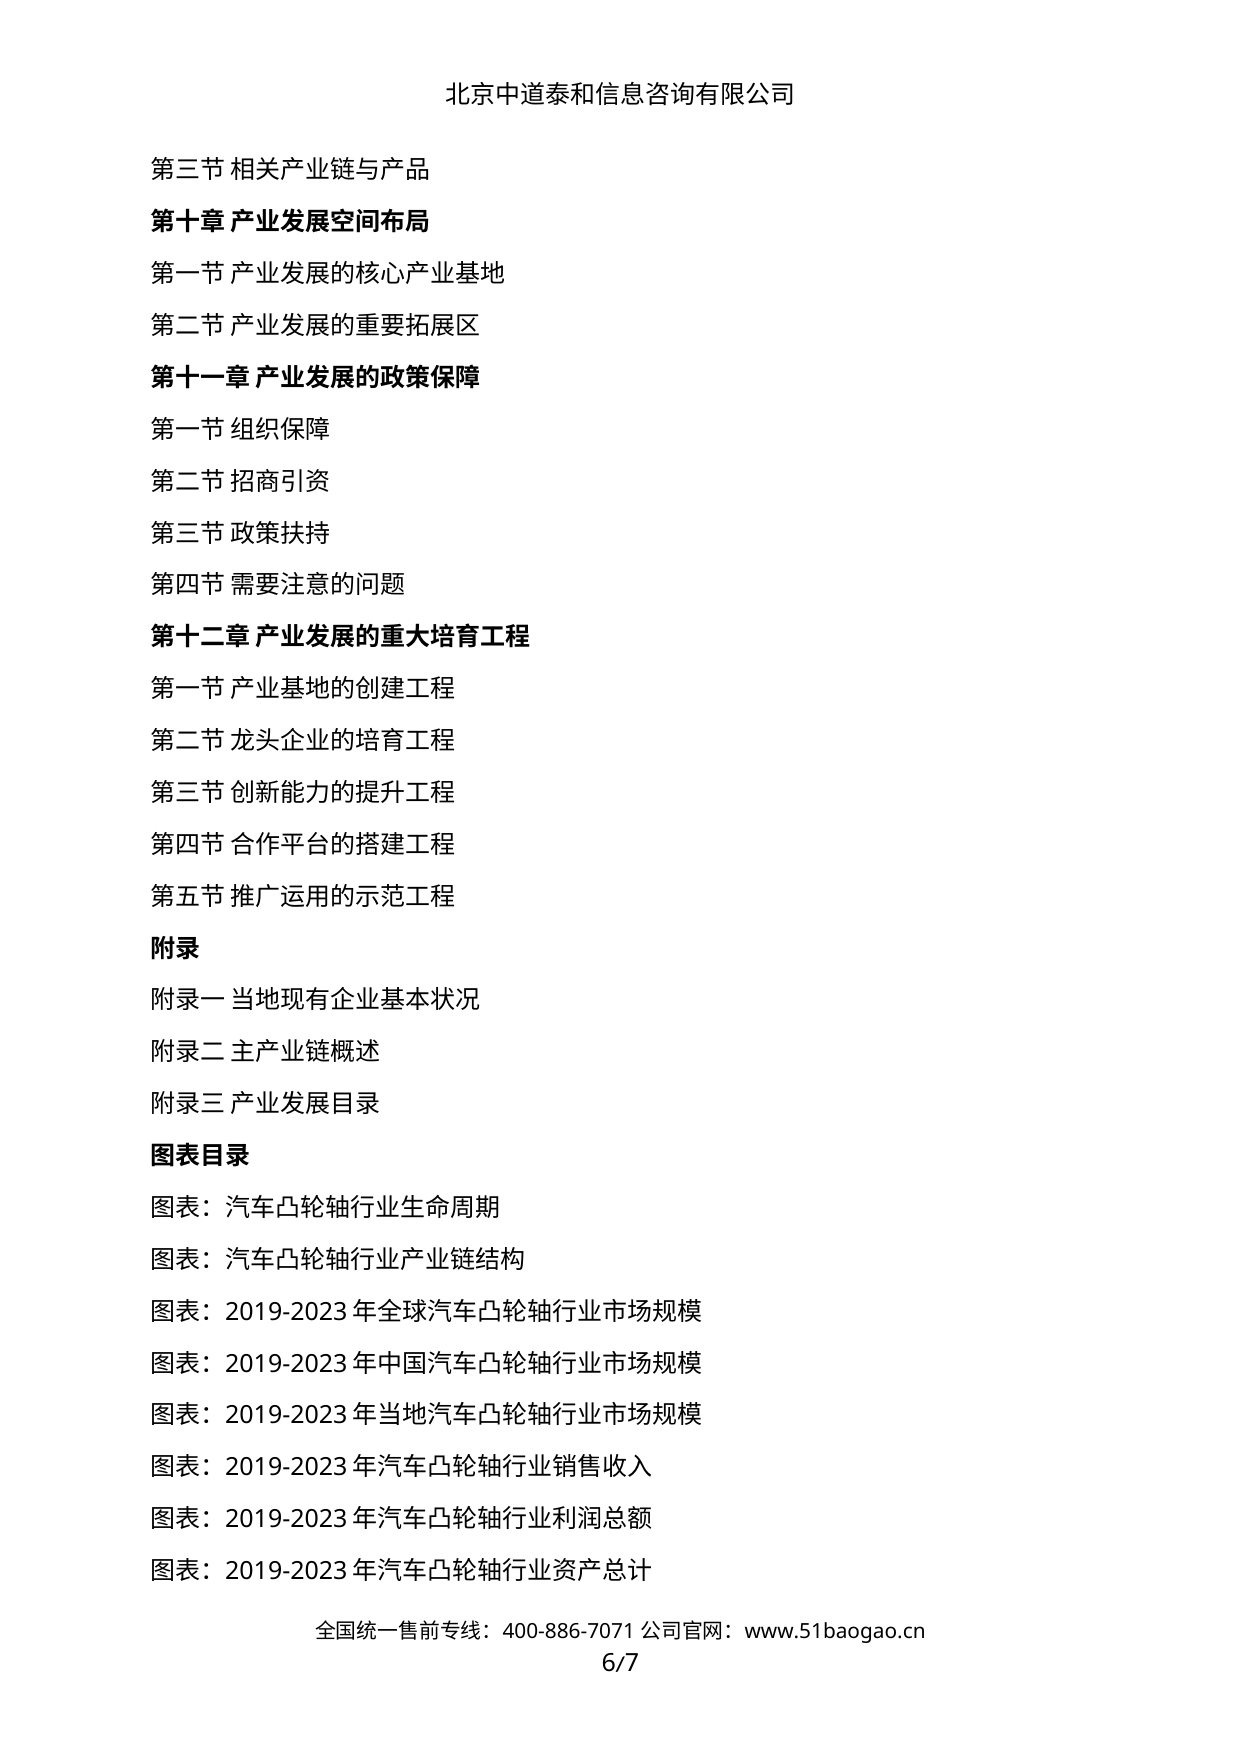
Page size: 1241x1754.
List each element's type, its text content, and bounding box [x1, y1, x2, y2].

text 附录三 产业发展目录 [150, 1084, 1090, 1120]
text 图表：2019-2023年汽车凸轮轴行业利润总额 [150, 1499, 1090, 1535]
text 第一节 产业发展的核心产业基地 [150, 254, 1090, 290]
text 第三节 创新能力的提升工程 [150, 772, 1090, 809]
text 第五节 推广运用的示范工程 [150, 876, 1090, 912]
text 附录二 主产业链概述 [150, 1032, 1090, 1068]
text 第十一章 产业发展的政策保障 [150, 357, 1090, 394]
text 第二节 产业发展的重要拓展区 [150, 306, 1090, 342]
text 第十章 产业发展空间布局 [150, 202, 1090, 238]
text 第二节 龙头企业的培育工程 [150, 721, 1090, 757]
text 第四节 合作平台的搭建工程 [150, 824, 1090, 861]
text 第三节 政策扶持 [150, 513, 1090, 549]
text 附录 [150, 928, 1090, 964]
text 附录一 当地现有企业基本状况 [150, 980, 1090, 1016]
text 第三节 相关产业链与产品 [150, 150, 1090, 186]
text 图表：2019-2023年中国汽车凸轮轴行业市场规模 [150, 1343, 1090, 1379]
text 第四节 需要注意的问题 [150, 565, 1090, 601]
text 图表：2019-2023年汽车凸轮轴行业销售收入 [150, 1447, 1090, 1483]
text 第一节 组织保障 [150, 409, 1090, 446]
text 图表目录 [150, 1136, 1090, 1172]
text 图表：汽车凸轮轴行业产业链结构 [150, 1239, 1090, 1276]
text 第十二章 产业发展的重大培育工程 [150, 617, 1090, 653]
text 图表：2019-2023年汽车凸轮轴行业资产总计 [150, 1551, 1090, 1587]
text 图表：汽车凸轮轴行业生命周期 [150, 1187, 1090, 1224]
text 图表：2019-2023年全球汽车凸轮轴行业市场规模 [150, 1291, 1090, 1327]
text 第二节 招商引资 [150, 461, 1090, 497]
text 第一节 产业基地的创建工程 [150, 669, 1090, 705]
text 图表：2019-2023年当地汽车凸轮轴行业市场规模 [150, 1395, 1090, 1431]
